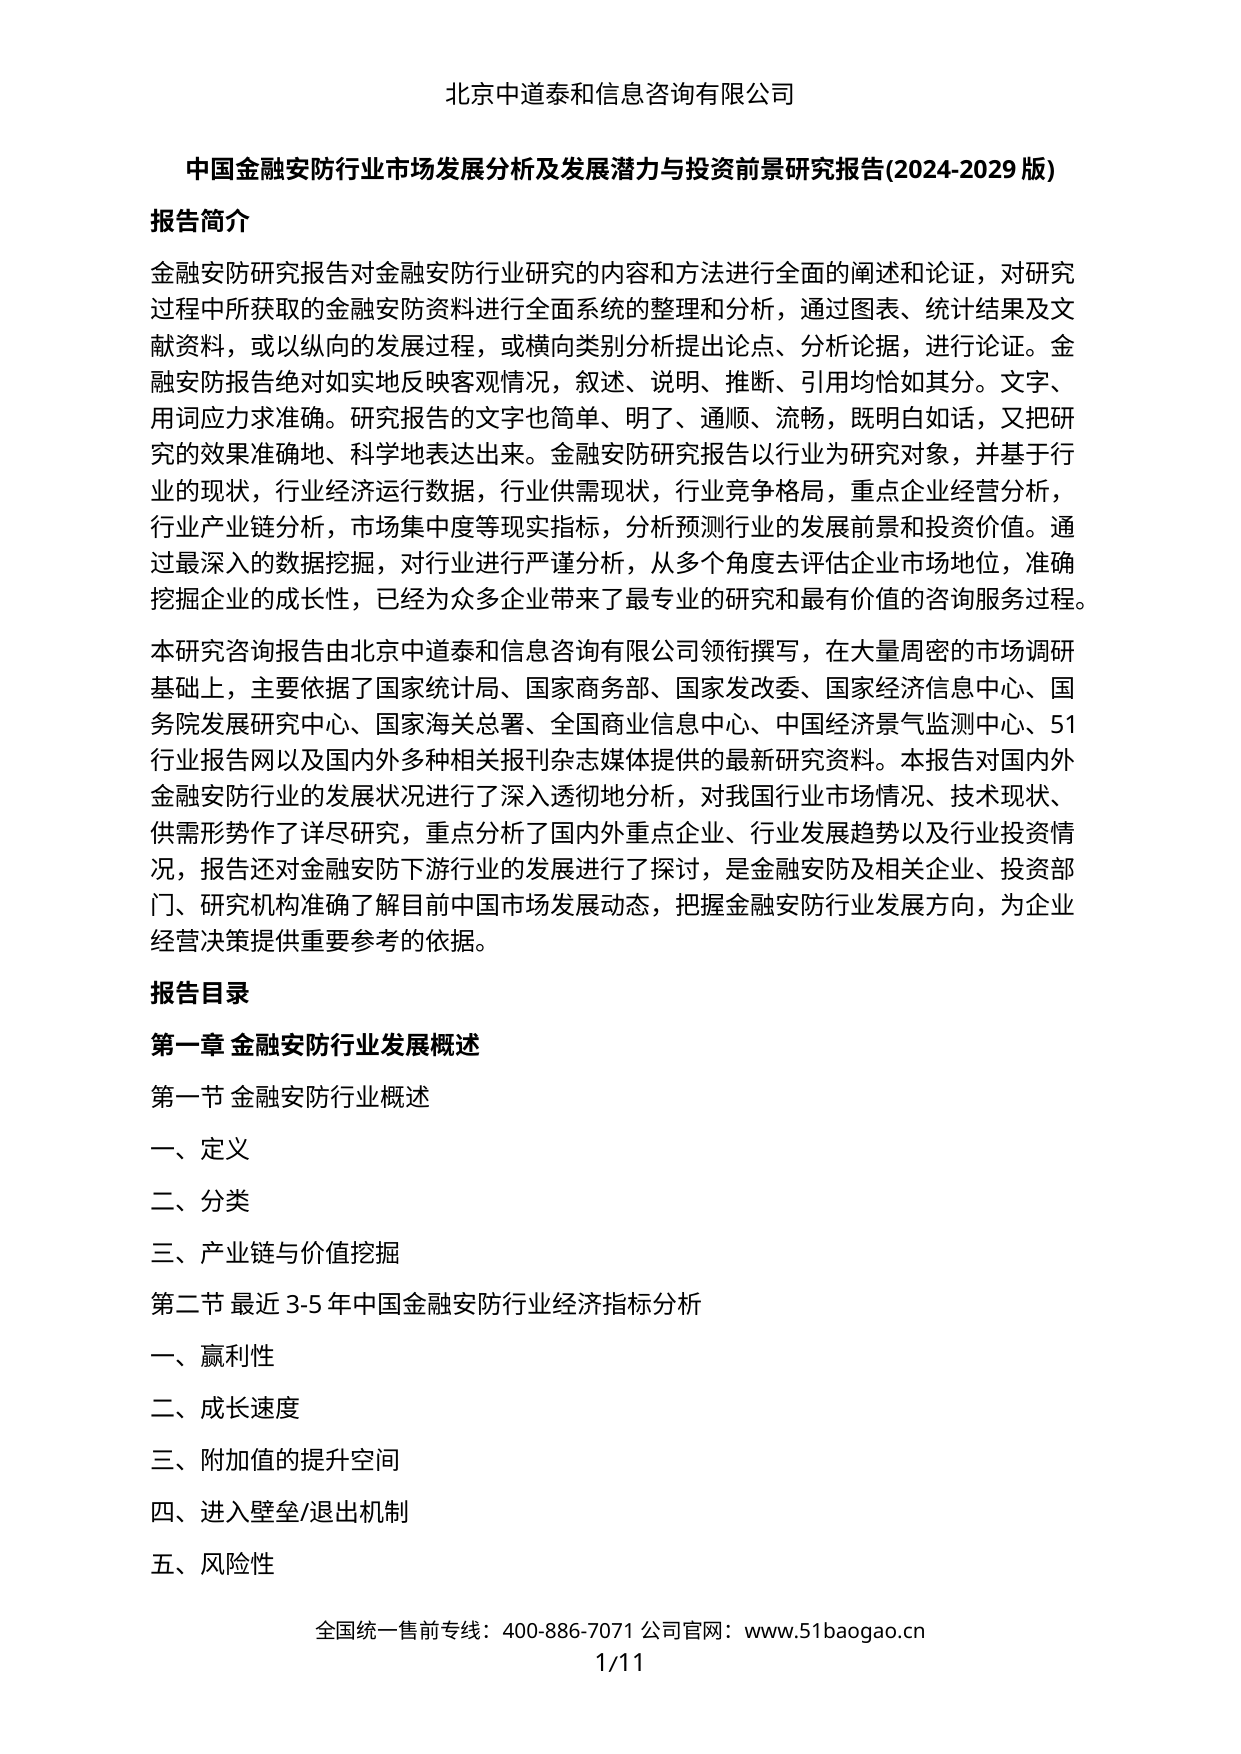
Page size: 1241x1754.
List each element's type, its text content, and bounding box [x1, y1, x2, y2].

text 本研究咨询报告由北京中道泰和信息咨询有限公司领衔撰写，在大量周密的市场调研基础上，主要依据了国家统计局、国家商务部、国家发改委、国家经济信息中心、国务院发展研究中心、国家海关总署、全国商业信息中心、中国经济景气监测中心、51行业报告网以及国内外多种相关报刊杂志媒体提供的最新研究资料。本报告对国内外金融安防行业的发展状况进行了深入透彻地分析，对我国行业市场情况、技术现状、供需形势作了详尽研究，重点分析了国内外重点企业、行业发展趋势以及行业投资情况，报告还对金融安防下游行业的发展进行了探讨，是金融安防及相关企业、投资部门、研究机构准确了解目前中国市场发展动态，把握金融安防行业发展方向，为企业经营决策提供重要参考的依据。 [150, 632, 1090, 958]
text 二、成长速度 [150, 1389, 1090, 1425]
text 第二节 最近3-5年中国金融安防行业经济指标分析 [150, 1285, 1090, 1321]
text 一、定义 [150, 1129, 1090, 1166]
text 三、附加值的提升空间 [150, 1441, 1090, 1477]
text 三、产业链与价值挖掘 [150, 1233, 1090, 1269]
text 金融安防研究报告对金融安防行业研究的内容和方法进行全面的阐述和论证，对研究过程中所获取的金融安防资料进行全面系统的整理和分析，通过图表、统计结果及文献资料，或以纵向的发展过程，或横向类别分析提出论点、分析论据，进行论证。金融安防报告绝对如实地反映客观情况，叙述、说明、推断、引用均恰如其分。文字、用词应力求准确。研究报告的文字也简单、明了、通顺、流畅，既明白如话，又把研究的效果准确地、科学地表达出来。金融安防研究报告以行业为研究对象，并基于行业的现状，行业经济运行数据，行业供需现状，行业竞争格局，重点企业经营分析，行业产业链分析，市场集中度等现实指标，分析预测行业的发展前景和投资价值。通过最深入的数据挖掘，对行业进行严谨分析，从多个角度去评估企业市场地位，准确挖掘企业的成长性，已经为众多企业带来了最专业的研究和最有价值的咨询服务过程。 [150, 254, 1090, 616]
text 二、分类 [150, 1181, 1090, 1217]
text 报告简介 [150, 202, 1090, 238]
text 一、赢利性 [150, 1337, 1090, 1373]
text 第一章 金融安防行业发展概述 [150, 1026, 1090, 1062]
text 第一节 金融安防行业概述 [150, 1077, 1090, 1114]
text 五、风险性 [150, 1544, 1090, 1581]
text 中国金融安防行业市场发展分析及发展潜力与投资前景研究报告(2024-2029版) [150, 150, 1090, 186]
text 四、进入壁垒/退出机制 [150, 1492, 1090, 1529]
text 报告目录 [150, 974, 1090, 1010]
